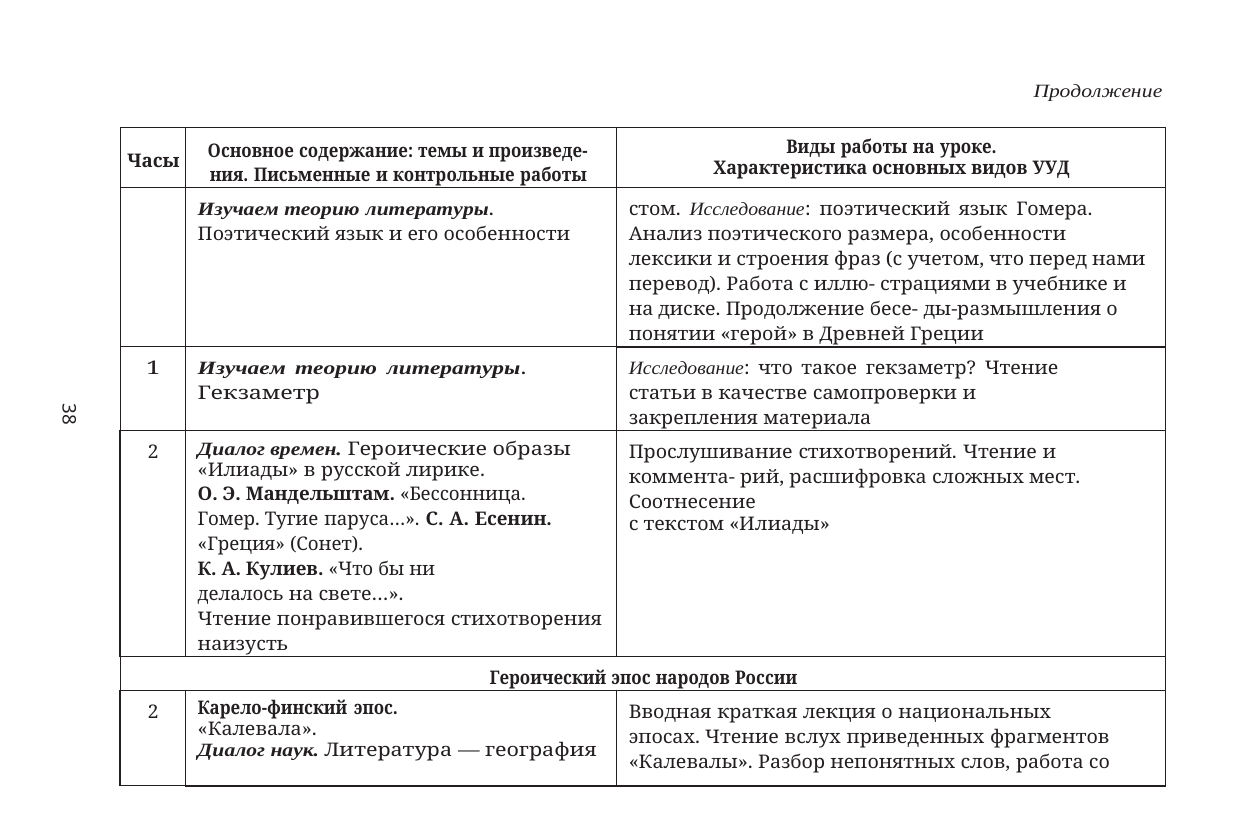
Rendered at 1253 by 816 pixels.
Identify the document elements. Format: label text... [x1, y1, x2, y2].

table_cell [617, 691, 1165, 785]
table_cell 2 [121, 431, 185, 656]
table_cell Изучаем теорию литературы. Гекзаметр [186, 347, 616, 430]
table_cell Прослушивание стихотворений. Чтение и коммента- рий, расшифровка сложных мест. Соотнесение с текстом «Илиады» [617, 431, 1165, 656]
table_header Основное содержание: темы и произведе- ния. Письменные и контрольные работы [186, 128, 616, 187]
table_header Виды работы на уроке. Характеристика основных видов УУД [617, 128, 1165, 187]
table_cell 2 [121, 691, 185, 785]
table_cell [186, 691, 616, 785]
table_cell 1 [121, 347, 185, 430]
table_cell Героический эпос народов России [121, 657, 1165, 689]
text Продолжение [106, 79, 1164, 101]
table_cell [121, 188, 185, 346]
table_cell стом. Исследование: поэтический язык Гомера. Анализ поэтического размера, особенности лексики и строения фраз (с учетом, что перед нами перевод). Работа с иллю- страциями в учебнике и на диске. Продолжение бесе- ды-размышления о понятии «герой» в Древней Греции [617, 188, 1165, 346]
table_cell Диалог времен. Героические образы «Илиады» в русской лирике. О. Э. Мандельштам. «Бессонница. Гомер. Тугие паруса…». С. А. Есенин. «Греция» (Сонет). К. А. Кулиев. «Что бы ни делалось на свете…». Чтение понравившегося стихотворения наизусть [186, 431, 616, 656]
table_cell Изучаем теорию литературы. Поэтический язык и его особенности [186, 188, 616, 346]
table_cell Исследование: что такое гекзаметр? Чтение статьи в качестве самопроверки и закрепления материала [617, 348, 1165, 430]
table_header Часы [121, 128, 185, 187]
